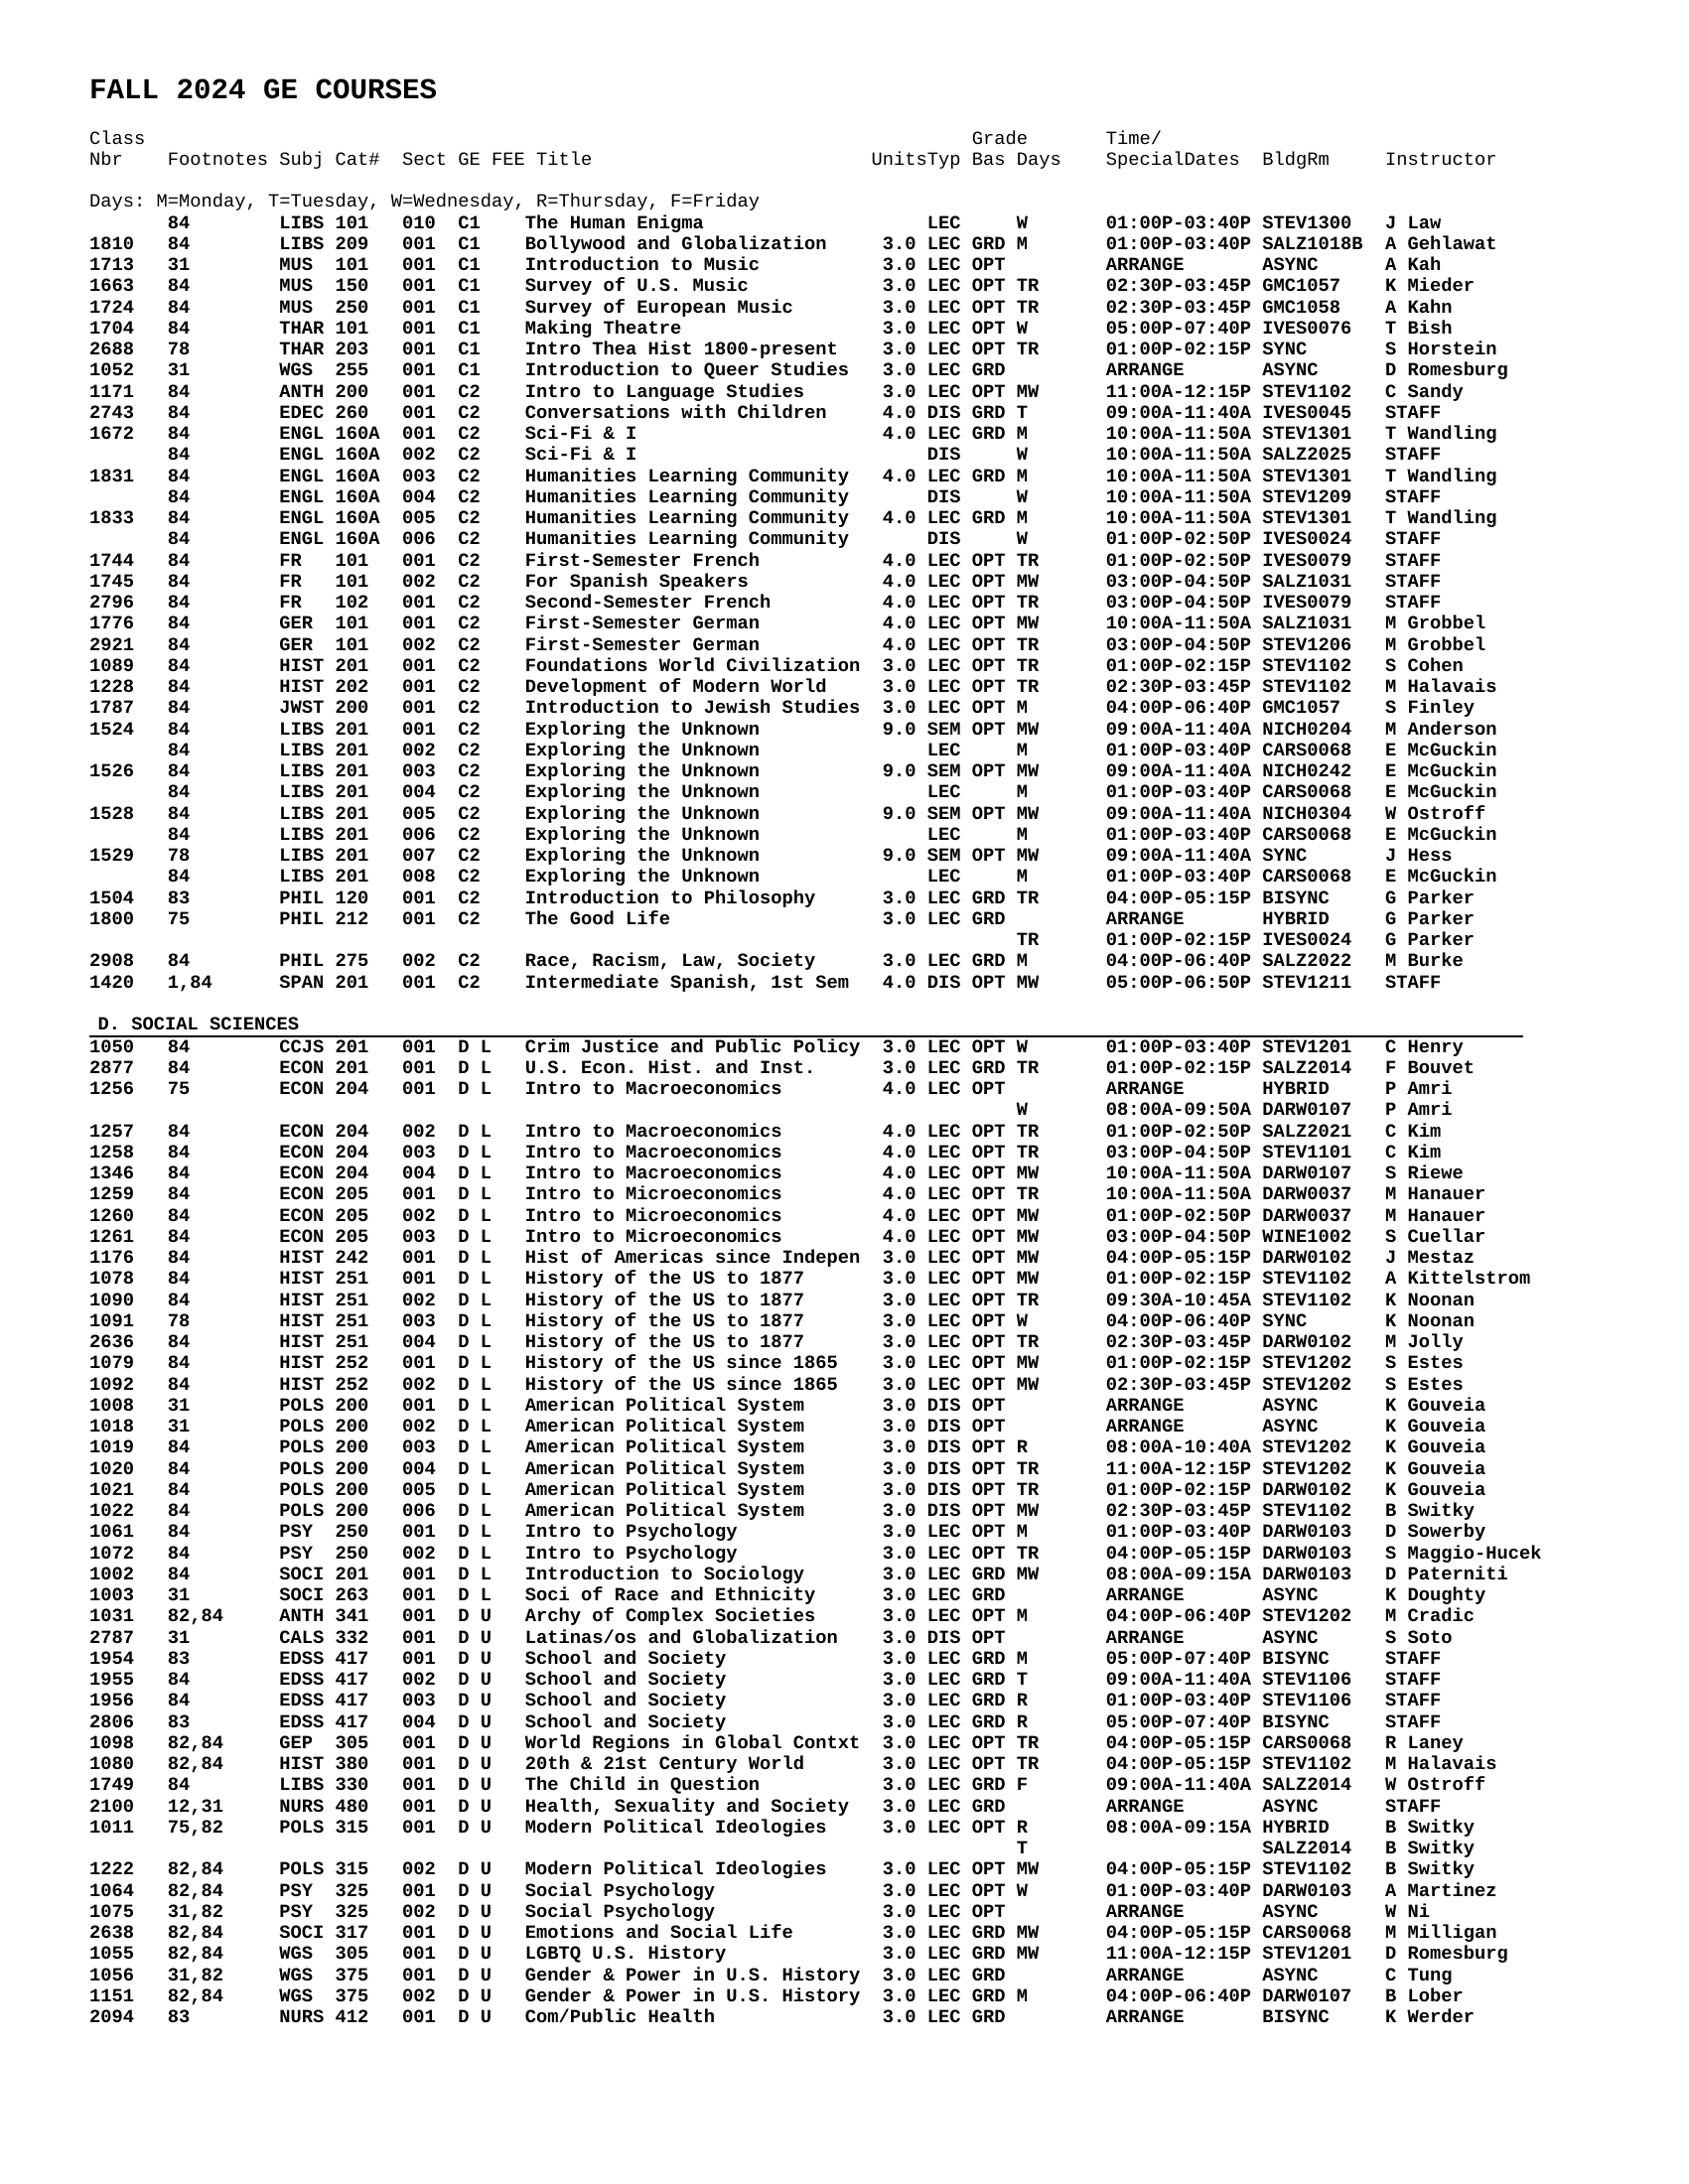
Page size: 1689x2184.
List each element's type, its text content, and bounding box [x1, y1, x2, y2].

text 1011 75,82 POLS 315 001 D U Modern Political Ideologies 3.0 LEC OPT R 08:00A-09:15A HYBRID B Switky [89, 1818, 1620, 1839]
text 1222 82,84 POLS 315 002 D U Modern Political Ideologies 3.0 LEC OPT MW 04:00P-05:15P STEV1102 B Switky [89, 1859, 1620, 1880]
text 84 ENGL 160A 006 C2 Humanities Learning Community DIS W 01:00P-02:50P IVES0024 STAFF [89, 529, 1620, 550]
text 1524 84 LIBS 201 001 C2 Exploring the Unknown 9.0 SEM OPT MW 09:00A-11:40A NICH0204 M Anderson [89, 719, 1620, 741]
text 1713 31 MUS 101 001 C1 Introduction to Music 3.0 LEC OPT ARRANGE ASYNC A Kah [89, 255, 1620, 276]
text 1091 78 HIST 251 003 D L History of the US to 1877 3.0 LEC OPT W 04:00P-06:40P SYNC K Noonan [89, 1311, 1620, 1332]
text 1228 84 HIST 202 001 C2 Development of Modern World 3.0 LEC OPT TR 02:30P-03:45P STEV1102 M Halavais [89, 677, 1620, 698]
text 1056 31,82 WGS 375 001 D U Gender & Power in U.S. History 3.0 LEC GRD ARRANGE ASYNC C Tung [89, 1965, 1620, 1986]
text 1098 82,84 GEP 305 001 D U World Regions in Global Contxt 3.0 LEC OPT TR 04:00P-05:15P CARS0068 R Laney [89, 1733, 1620, 1754]
text 84 LIBS 201 008 C2 Exploring the Unknown LEC M 01:00P-03:40P CARS0068 E McGuckin [89, 867, 1620, 887]
text 1078 84 HIST 251 001 D L History of the US to 1877 3.0 LEC OPT MW 01:00P-02:15P STEV1102 A Kittelstrom [89, 1269, 1620, 1290]
text 1260 84 ECON 205 002 D L Intro to Microeconomics 4.0 LEC OPT MW 01:00P-02:50P DARW0037 M Hanauer [89, 1205, 1620, 1227]
text 1089 84 HIST 201 001 C2 Foundations World Civilization 3.0 LEC OPT TR 01:00P-02:15P STEV1102 S Cohen [89, 656, 1620, 677]
text 1022 84 POLS 200 006 D L American Political System 3.0 DIS OPT MW 02:30P-03:45P STEV1102 B Switky [89, 1501, 1620, 1522]
text 84 LIBS 201 006 C2 Exploring the Unknown LEC M 01:00P-03:40P CARS0068 E McGuckin [89, 825, 1620, 846]
text 2806 83 EDSS 417 004 D U School and Society 3.0 LEC GRD R 05:00P-07:40P BISYNC STAFF [89, 1711, 1620, 1733]
text 1749 84 LIBS 330 001 D U The Child in Question 3.0 LEC GRD F 09:00A-11:40A SALZ2014 W Ostroff [89, 1775, 1620, 1796]
text 1956 84 EDSS 417 003 D U School and Society 3.0 LEC GRD R 01:00P-03:40P STEV1106 STAFF [89, 1691, 1620, 1711]
text 1019 84 POLS 200 003 D L American Political System 3.0 DIS OPT R 08:00A-10:40A STEV1202 K Gouveia [89, 1437, 1620, 1458]
text 2796 84 FR 102 001 C2 Second-Semester French 4.0 LEC OPT TR 03:00P-04:50P IVES0079 STAFF [89, 593, 1620, 614]
text 84 ENGL 160A 004 C2 Humanities Learning Community DIS W 10:00A-11:50A STEV1209 STAFF [89, 487, 1620, 508]
text 2908 84 PHIL 275 002 C2 Race, Racism, Law, Society 3.0 LEC GRD M 04:00P-06:40P SALZ2022 M Burke [89, 951, 1620, 972]
text 1018 31 POLS 200 002 D L American Political System 3.0 DIS OPT ARRANGE ASYNC K Gouveia [89, 1417, 1620, 1437]
text 1008 31 POLS 200 001 D L American Political System 3.0 DIS OPT ARRANGE ASYNC K Gouveia [89, 1396, 1620, 1417]
text 84 ENGL 160A 002 C2 Sci-Fi & I DIS W 10:00A-11:50A SALZ2025 STAFF [89, 445, 1620, 466]
text 1092 84 HIST 252 002 D L History of the US since 1865 3.0 LEC OPT MW 02:30P-03:45P STEV1202 S Estes [89, 1374, 1620, 1396]
text 1003 31 SOCI 263 001 D L Soci of Race and Ethnicity 3.0 LEC GRD ARRANGE ASYNC K Doughty [89, 1585, 1620, 1606]
text 2743 84 EDEC 260 001 C2 Conversations with Children 4.0 DIS GRD T 09:00A-11:40A IVES0045 STAFF [89, 403, 1620, 424]
text 2100 12,31 NURS 480 001 D U Health, Sexuality and Society 3.0 LEC GRD ARRANGE ASYNC STAFF [89, 1796, 1620, 1818]
text 2094 83 NURS 412 001 D U Com/Public Health 3.0 LEC GRD ARRANGE BISYNC K Werder [89, 2007, 1620, 2028]
text 2636 84 HIST 251 004 D L History of the US to 1877 3.0 LEC OPT TR 02:30P-03:45P DARW0102 M Jolly [89, 1332, 1620, 1353]
text 1663 84 MUS 150 001 C1 Survey of U.S. Music 3.0 LEC OPT TR 02:30P-03:45P GMC1057 K Mieder [89, 276, 1620, 297]
text 1072 84 PSY 250 002 D L Intro to Psychology 3.0 LEC OPT TR 04:00P-05:15P DARW0103 S Maggio-Hucek [89, 1543, 1620, 1565]
text 1259 84 ECON 205 001 D L Intro to Microeconomics 4.0 LEC OPT TR 10:00A-11:50A DARW0037 M Hanauer [89, 1184, 1620, 1205]
text 1954 83 EDSS 417 001 D U School and Society 3.0 LEC GRD M 05:00P-07:40P BISYNC STAFF [89, 1649, 1620, 1670]
text 1776 84 GER 101 001 C2 First-Semester German 4.0 LEC OPT MW 10:00A-11:50A SALZ1031 M Grobbel [89, 614, 1620, 634]
text 1075 31,82 PSY 325 002 D U Social Psychology 3.0 LEC OPT ARRANGE ASYNC W Ni [89, 1902, 1620, 1923]
text 1176 84 HIST 242 001 D L Hist of Americas since Indepen 3.0 LEC OPT MW 04:00P-05:15P DARW0102 J Mestaz [89, 1248, 1620, 1269]
text 2921 84 GER 101 002 C2 First-Semester German 4.0 LEC OPT TR 03:00P-04:50P STEV1206 M Grobbel [89, 634, 1620, 656]
text 1420 1,84 SPAN 201 001 C2 Intermediate Spanish, 1st Sem 4.0 DIS OPT MW 05:00P-06:50P STEV1211 STAFF [89, 972, 1620, 994]
text 84 LIBS 101 010 C1 The Human Enigma LEC W 01:00P-03:40P STEV1300 J Law [89, 212, 1620, 234]
text 1171 84 ANTH 200 001 C2 Intro to Language Studies 3.0 LEC OPT MW 11:00A-12:15P STEV1102 C Sandy [89, 381, 1620, 403]
text 1090 84 HIST 251 002 D L History of the US to 1877 3.0 LEC OPT TR 09:30A-10:45A STEV1102 K Noonan [89, 1290, 1620, 1311]
text 1258 84 ECON 204 003 D L Intro to Macroeconomics 4.0 LEC OPT TR 03:00P-04:50P STEV1101 C Kim [89, 1143, 1620, 1163]
text 1504 83 PHIL 120 001 C2 Introduction to Philosophy 3.0 LEC GRD TR 04:00P-05:15P BISYNC G Parker [89, 887, 1620, 909]
text 1346 84 ECON 204 004 D L Intro to Macroeconomics 4.0 LEC OPT MW 10:00A-11:50A DARW0107 S Riewe [89, 1163, 1620, 1184]
text 1256 75 ECON 204 001 D L Intro to Macroeconomics 4.0 LEC OPT ARRANGE HYBRID P Amri [89, 1079, 1620, 1100]
text 1724 84 MUS 250 001 C1 Survey of European Music 3.0 LEC OPT TR 02:30P-03:45P GMC1058 A Kahn [89, 297, 1620, 319]
text 1052 31 WGS 255 001 C1 Introduction to Queer Studies 3.0 LEC GRD ARRANGE ASYNC D Romesburg [89, 360, 1620, 381]
text 1055 82,84 WGS 305 001 D U LGBTQ U.S. History 3.0 LEC GRD MW 11:00A-12:15P STEV1201 D Romesburg [89, 1944, 1620, 1965]
text 1800 75 PHIL 212 001 C2 The Good Life 3.0 LEC GRD ARRANGE HYBRID G Parker [89, 909, 1620, 930]
text W 08:00A-09:50A DARW0107 P Amri [89, 1100, 1620, 1121]
table_header D. SOCIAL SCIENCES [89, 1015, 1523, 1035]
text 2688 78 THAR 203 001 C1 Intro Thea Hist 1800-present 3.0 LEC OPT TR 01:00P-02:15P SYNC S Horstein [89, 340, 1620, 360]
text 1744 84 FR 101 001 C2 First-Semester French 4.0 LEC OPT TR 01:00P-02:50P IVES0079 STAFF [89, 550, 1620, 572]
text 84 LIBS 201 002 C2 Exploring the Unknown LEC M 01:00P-03:40P CARS0068 E McGuckin [89, 741, 1620, 761]
text 1787 84 JWST 200 001 C2 Introduction to Jewish Studies 3.0 LEC OPT M 04:00P-06:40P GMC1057 S Finley [89, 698, 1620, 719]
text 1061 84 PSY 250 001 D L Intro to Psychology 3.0 LEC OPT M 01:00P-03:40P DARW0103 D Sowerby [89, 1522, 1620, 1543]
text 2787 31 CALS 332 001 D U Latinas/os and Globalization 3.0 DIS OPT ARRANGE ASYNC S Soto [89, 1627, 1620, 1649]
text 1257 84 ECON 204 002 D L Intro to Macroeconomics 4.0 LEC OPT TR 01:00P-02:50P SALZ2021 C Kim [89, 1121, 1620, 1143]
text 1031 82,84 ANTH 341 001 D U Archy of Complex Societies 3.0 LEC OPT M 04:00P-06:40P STEV1202 M Cradic [89, 1606, 1620, 1627]
text 1021 84 POLS 200 005 D L American Political System 3.0 DIS OPT TR 01:00P-02:15P DARW0102 K Gouveia [89, 1480, 1620, 1501]
text 1151 82,84 WGS 375 002 D U Gender & Power in U.S. History 3.0 LEC GRD M 04:00P-06:40P DARW0107 B Lober [89, 1986, 1620, 2007]
text 1955 84 EDSS 417 002 D U School and Society 3.0 LEC GRD T 09:00A-11:40A STEV1106 STAFF [89, 1670, 1620, 1691]
text 1020 84 POLS 200 004 D L American Political System 3.0 DIS OPT TR 11:00A-12:15P STEV1202 K Gouveia [89, 1458, 1620, 1480]
text TR 01:00P-02:15P IVES0024 G Parker [89, 930, 1620, 951]
text 1704 84 THAR 101 001 C1 Making Theatre 3.0 LEC OPT W 05:00P-07:40P IVES0076 T Bish [89, 319, 1620, 340]
text 2638 82,84 SOCI 317 001 D U Emotions and Social Life 3.0 LEC GRD MW 04:00P-05:15P CARS0068 M Milligan [89, 1923, 1620, 1944]
text 1745 84 FR 101 002 C2 For Spanish Speakers 4.0 LEC OPT MW 03:00P-04:50P SALZ1031 STAFF [89, 572, 1620, 593]
text 1831 84 ENGL 160A 003 C2 Humanities Learning Community 4.0 LEC GRD M 10:00A-11:50A STEV1301 T Wandling [89, 466, 1620, 487]
text 1080 82,84 HIST 380 001 D U 20th & 21st Century World 3.0 LEC OPT TR 04:00P-05:15P STEV1102 M Halavais [89, 1754, 1620, 1775]
text 1526 84 LIBS 201 003 C2 Exploring the Unknown 9.0 SEM OPT MW 09:00A-11:40A NICH0242 E McGuckin [89, 761, 1620, 782]
text 1002 84 SOCI 201 001 D L Introduction to Sociology 3.0 LEC GRD MW 08:00A-09:15A DARW0103 D Paterniti [89, 1565, 1620, 1585]
text 1261 84 ECON 205 003 D L Intro to Microeconomics 4.0 LEC OPT MW 03:00P-04:50P WINE1002 S Cuellar [89, 1227, 1620, 1248]
text 1064 82,84 PSY 325 001 D U Social Psychology 3.0 LEC OPT W 01:00P-03:40P DARW0103 A Martinez [89, 1880, 1620, 1902]
text 1833 84 ENGL 160A 005 C2 Humanities Learning Community 4.0 LEC GRD M 10:00A-11:50A STEV1301 T Wandling [89, 508, 1620, 529]
text 1079 84 HIST 252 001 D L History of the US since 1865 3.0 LEC OPT MW 01:00P-02:15P STEV1202 S Estes [89, 1353, 1620, 1374]
text 1672 84 ENGL 160A 001 C2 Sci-Fi & I 4.0 LEC GRD M 10:00A-11:50A STEV1301 T Wandling [89, 424, 1620, 445]
text 2877 84 ECON 201 001 D L U.S. Econ. Hist. and Inst. 3.0 LEC GRD TR 01:00P-02:15P SALZ2014 F Bouvet [89, 1058, 1620, 1079]
text 84 LIBS 201 004 C2 Exploring the Unknown LEC M 01:00P-03:40P CARS0068 E McGuckin [89, 782, 1620, 803]
text 1528 84 LIBS 201 005 C2 Exploring the Unknown 9.0 SEM OPT MW 09:00A-11:40A NICH0304 W Ostroff [89, 803, 1620, 825]
text 1529 78 LIBS 201 007 C2 Exploring the Unknown 9.0 SEM OPT MW 09:00A-11:40A SYNC J Hess [89, 846, 1620, 867]
text 1810 84 LIBS 209 001 C1 Bollywood and Globalization 3.0 LEC GRD M 01:00P-03:40P SALZ1018B A Gehlawat [89, 234, 1620, 255]
text T SALZ2014 B Switky [89, 1839, 1620, 1859]
text 1050 84 CCJS 201 001 D L Crim Justice and Public Policy 3.0 LEC OPT W 01:00P-03:40P STEV1201 C Henry [89, 1036, 1620, 1058]
